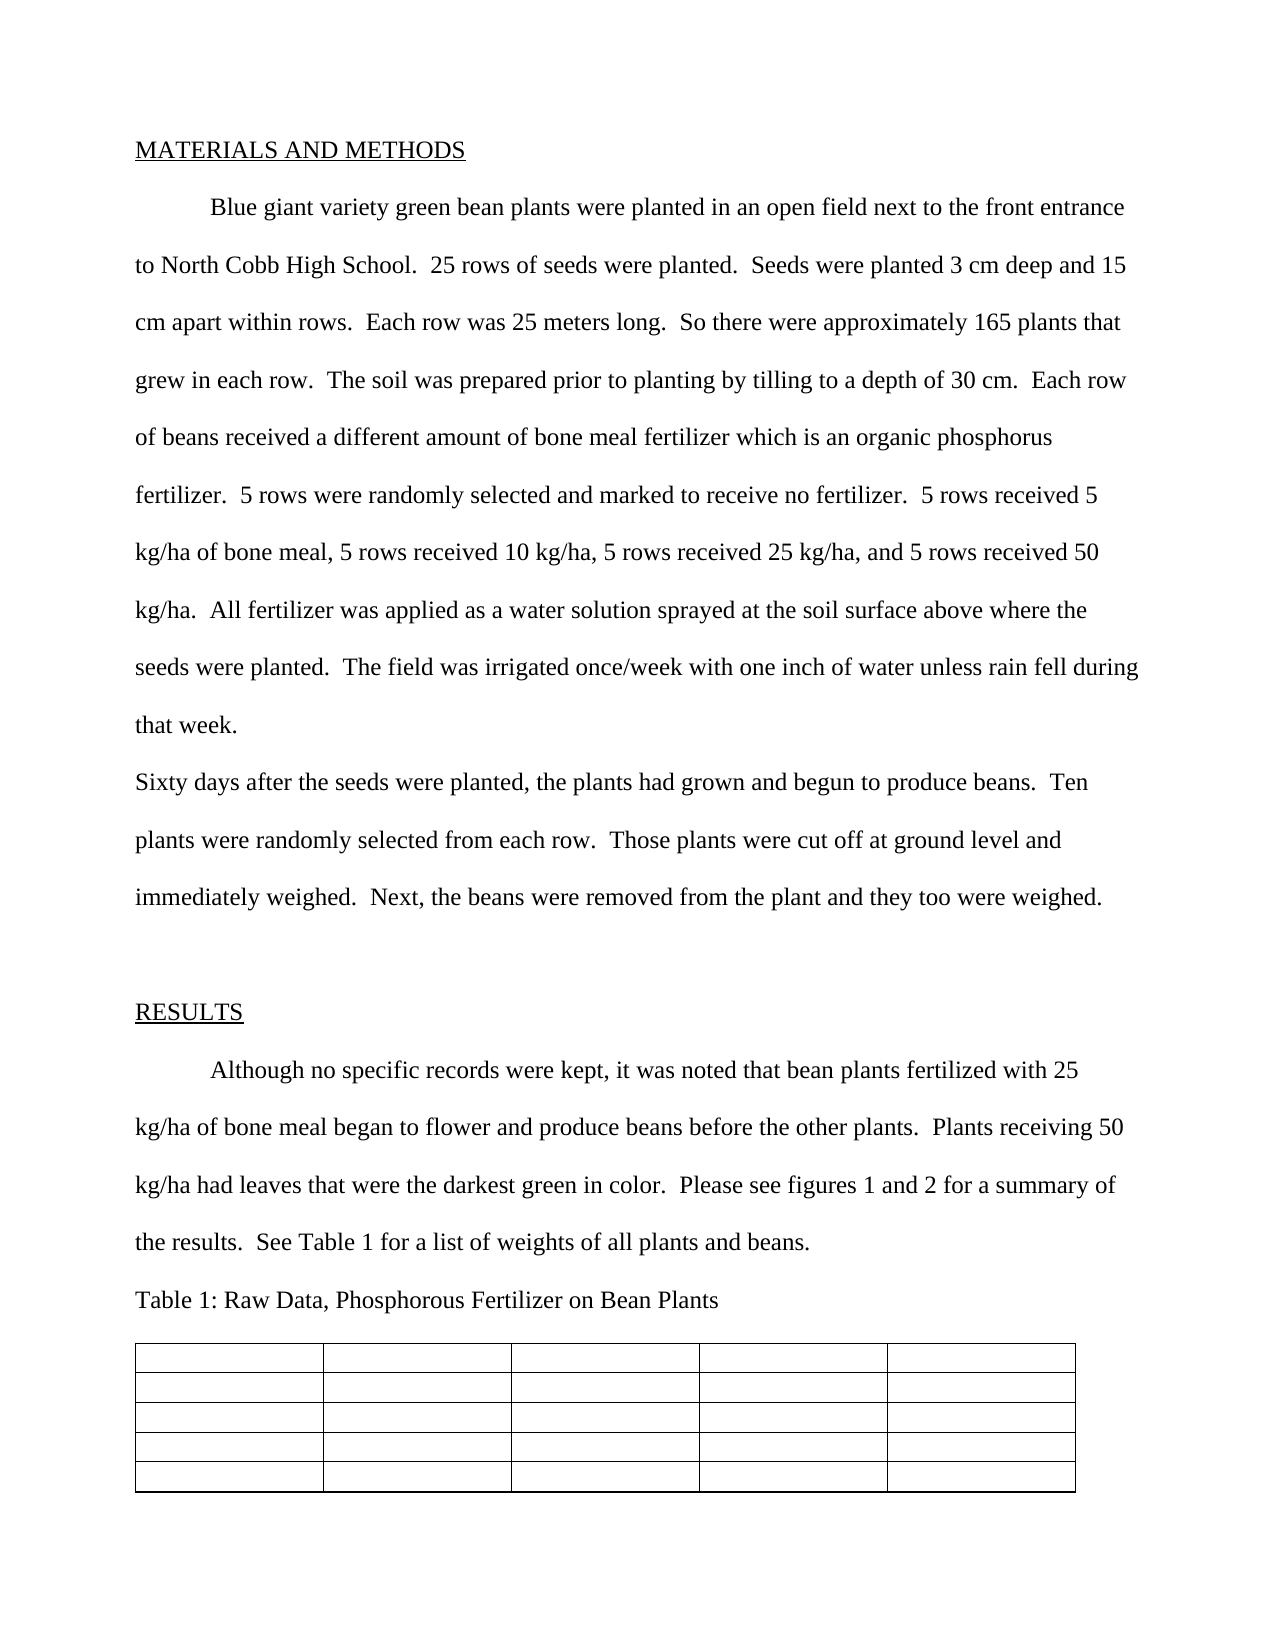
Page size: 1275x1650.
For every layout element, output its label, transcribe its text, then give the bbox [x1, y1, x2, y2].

table_header [512, 1344, 699, 1372]
table_cell [700, 1433, 887, 1461]
text MATERIALS AND METHODS [135, 135, 1140, 164]
table_cell [136, 1373, 323, 1402]
table_cell [324, 1462, 511, 1491]
table_header [324, 1344, 511, 1372]
table_header [700, 1344, 887, 1372]
table_cell [324, 1403, 511, 1432]
table_cell [700, 1373, 887, 1402]
text Table 1: Raw Data, Phosphorous Fertilizer on Bean Plants [135, 1285, 1140, 1314]
table_cell [512, 1462, 699, 1491]
text Although no specific records were kept, it was noted that bean plants fertilized with 25 kg/ha of bone meal began to flower and produce beans before the other plants. Plants receiving 50 kg/ha had leaves that were the darkest green in color. Please see figures 1 and 2 for a summary of the results. See Table 1 for a list of weights of all plants and beans. [135, 1055, 1140, 1256]
table_header [888, 1344, 1075, 1372]
table_cell [888, 1462, 1075, 1491]
table_cell [512, 1373, 699, 1402]
table_cell [888, 1433, 1075, 1461]
table_cell [888, 1403, 1075, 1432]
table_cell [324, 1433, 511, 1461]
table_cell [136, 1433, 323, 1461]
table_cell [136, 1403, 323, 1432]
table_cell [700, 1462, 887, 1491]
table_cell [512, 1403, 699, 1432]
table_cell [512, 1433, 699, 1461]
text Blue giant variety green bean plants were planted in an open field next to the front entrance to North Cobb High School. 25 rows of seeds were planted. Seeds were planted 3 cm deep and 15 cm apart within rows. Each row was 25 meters long. So there were approximately 165 plants that grew in each row. The soil was prepared prior to planting by tilling to a depth of 30 cm. Each row of beans received a different amount of bone meal fertilizer which is an organic phosphorus fertilizer. 5 rows were randomly selected and marked to receive no fertilizer. 5 rows received 5 kg/ha of bone meal, 5 rows received 10 kg/ha, 5 rows received 25 kg/ha, and 5 rows received 50 kg/ha. All fertilizer was applied as a water solution sprayed at the soil surface above where the seeds were planted. The field was irrigated once/week with one inch of water unless rain fell during that week. Sixty days after the seeds were planted, the plants had grown and begun to produce beans. Ten plants were randomly selected from each row. Those plants were cut off at ground level and immediately weighed. Next, the beans were removed from the plant and they too were weighed. RESULTS [135, 192, 1140, 1026]
table_header [136, 1344, 323, 1372]
table_cell [700, 1403, 887, 1432]
table_cell [324, 1373, 511, 1402]
table_cell [888, 1373, 1075, 1402]
table_cell [136, 1462, 323, 1491]
